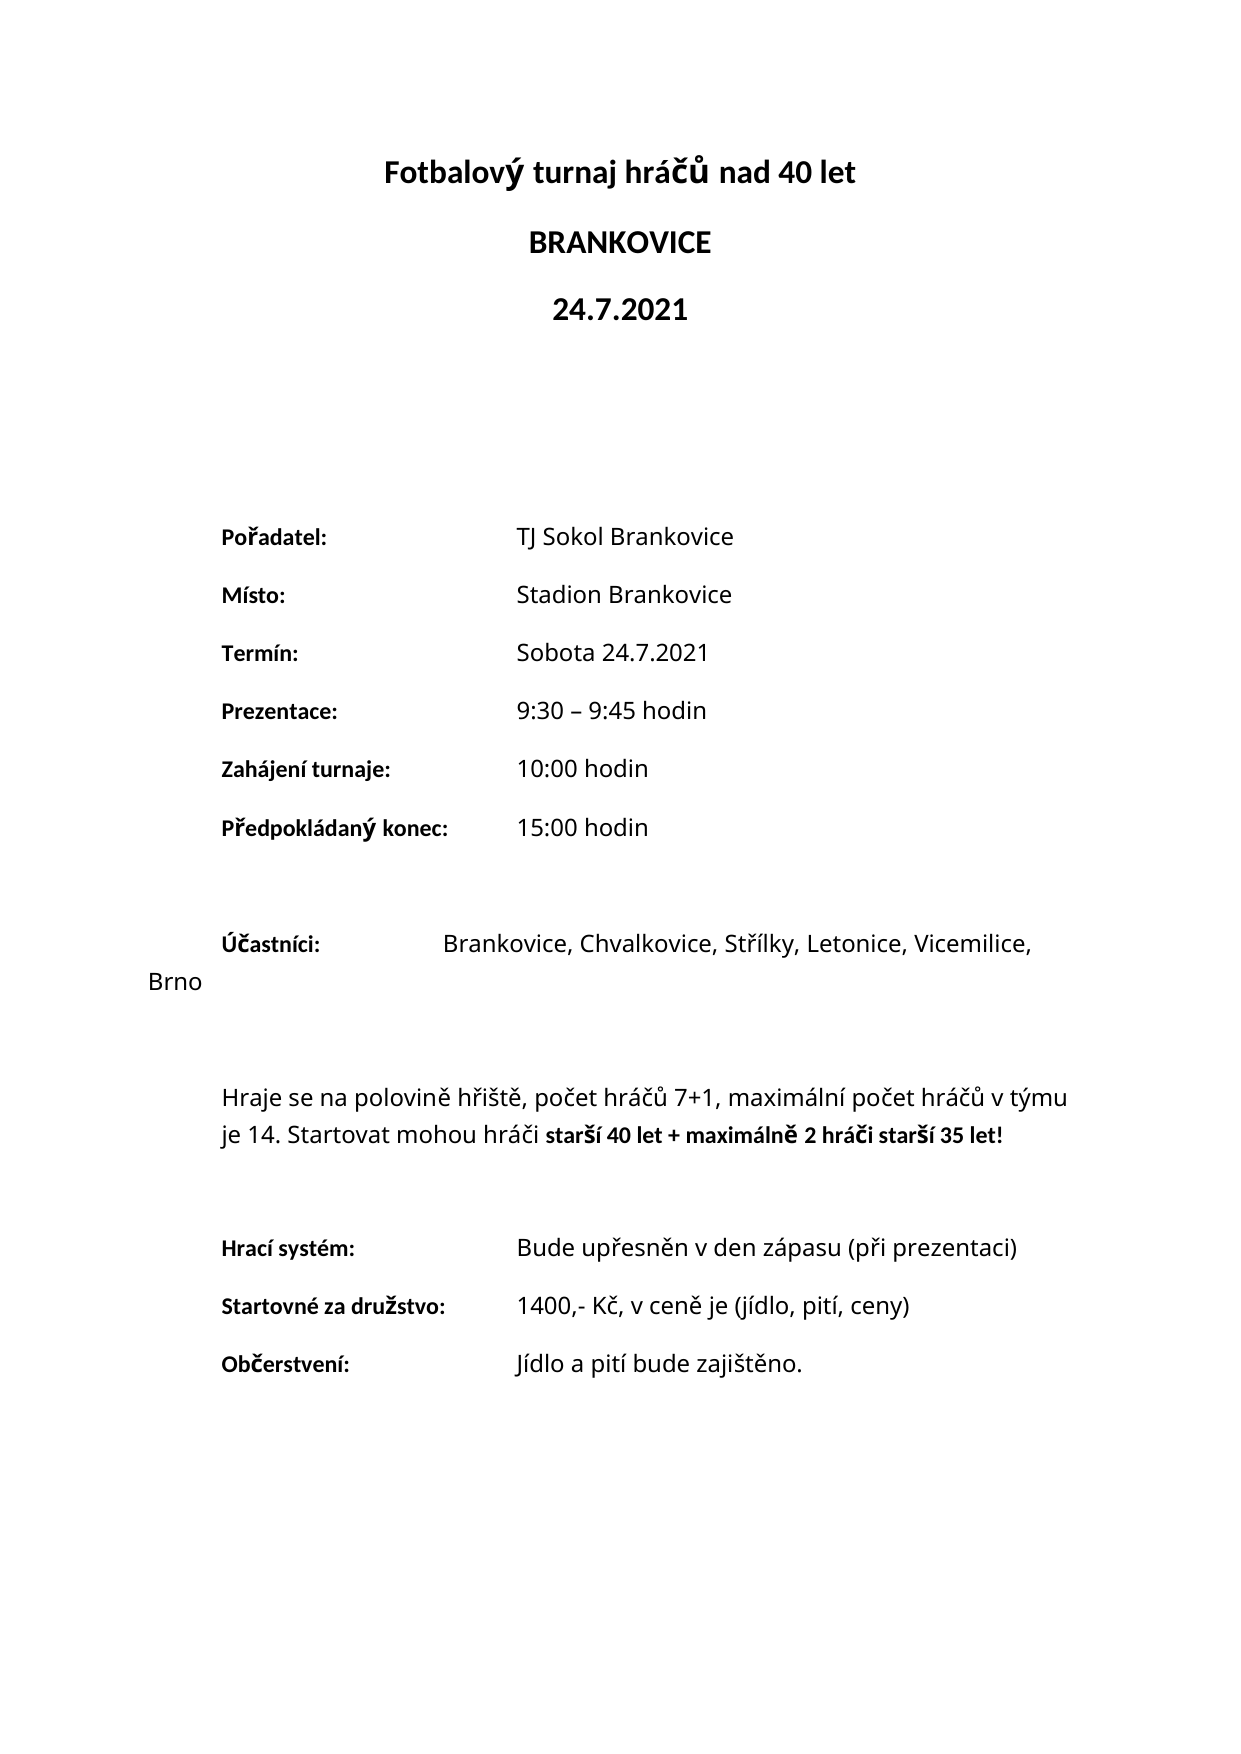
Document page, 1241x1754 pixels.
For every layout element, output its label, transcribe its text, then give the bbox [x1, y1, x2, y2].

text Hrací systém: Bude upřesněn v den zápasu (při prezentaci) [221, 1231, 1093, 1263]
text Pořadatel: TJ Sokol Brankovice [148, 519, 1093, 552]
text Účastníci: Brankovice, Chvalkovice, Střílky, Letonice, Vicemilice, Brno [148, 927, 1093, 997]
text Startovné za družstvo: 1400,- Kč, v ceně je (jídlo, pití, ceny) [221, 1289, 1093, 1322]
text Hraje se na polovině hřiště, počet hráčů 7+1, maximální počet hráčů v týmu je 14. Startovat mohou hráči starší 40 let + maximálně 2 hráči starší 35 let! [221, 1081, 1093, 1151]
text 24.7.2021 [148, 288, 1093, 329]
text Předpokládaný konec: 15:00 hodin [148, 810, 1093, 843]
text Místo: Stadion Brankovice [148, 577, 1093, 610]
text Termín: Sobota 24.7.2021 [148, 636, 1093, 668]
text Fotbalový turnaj hráčů nad 40 let [148, 148, 1093, 193]
text Občerstvení: Jídlo a pití bude zajištěno. [221, 1347, 1093, 1380]
text Prezentace: 9:30 – 9:45 hodin [148, 694, 1093, 727]
text BRANKOVICE [148, 221, 1093, 261]
text Zahájení turnaje: 10:00 hodin [148, 752, 1093, 785]
